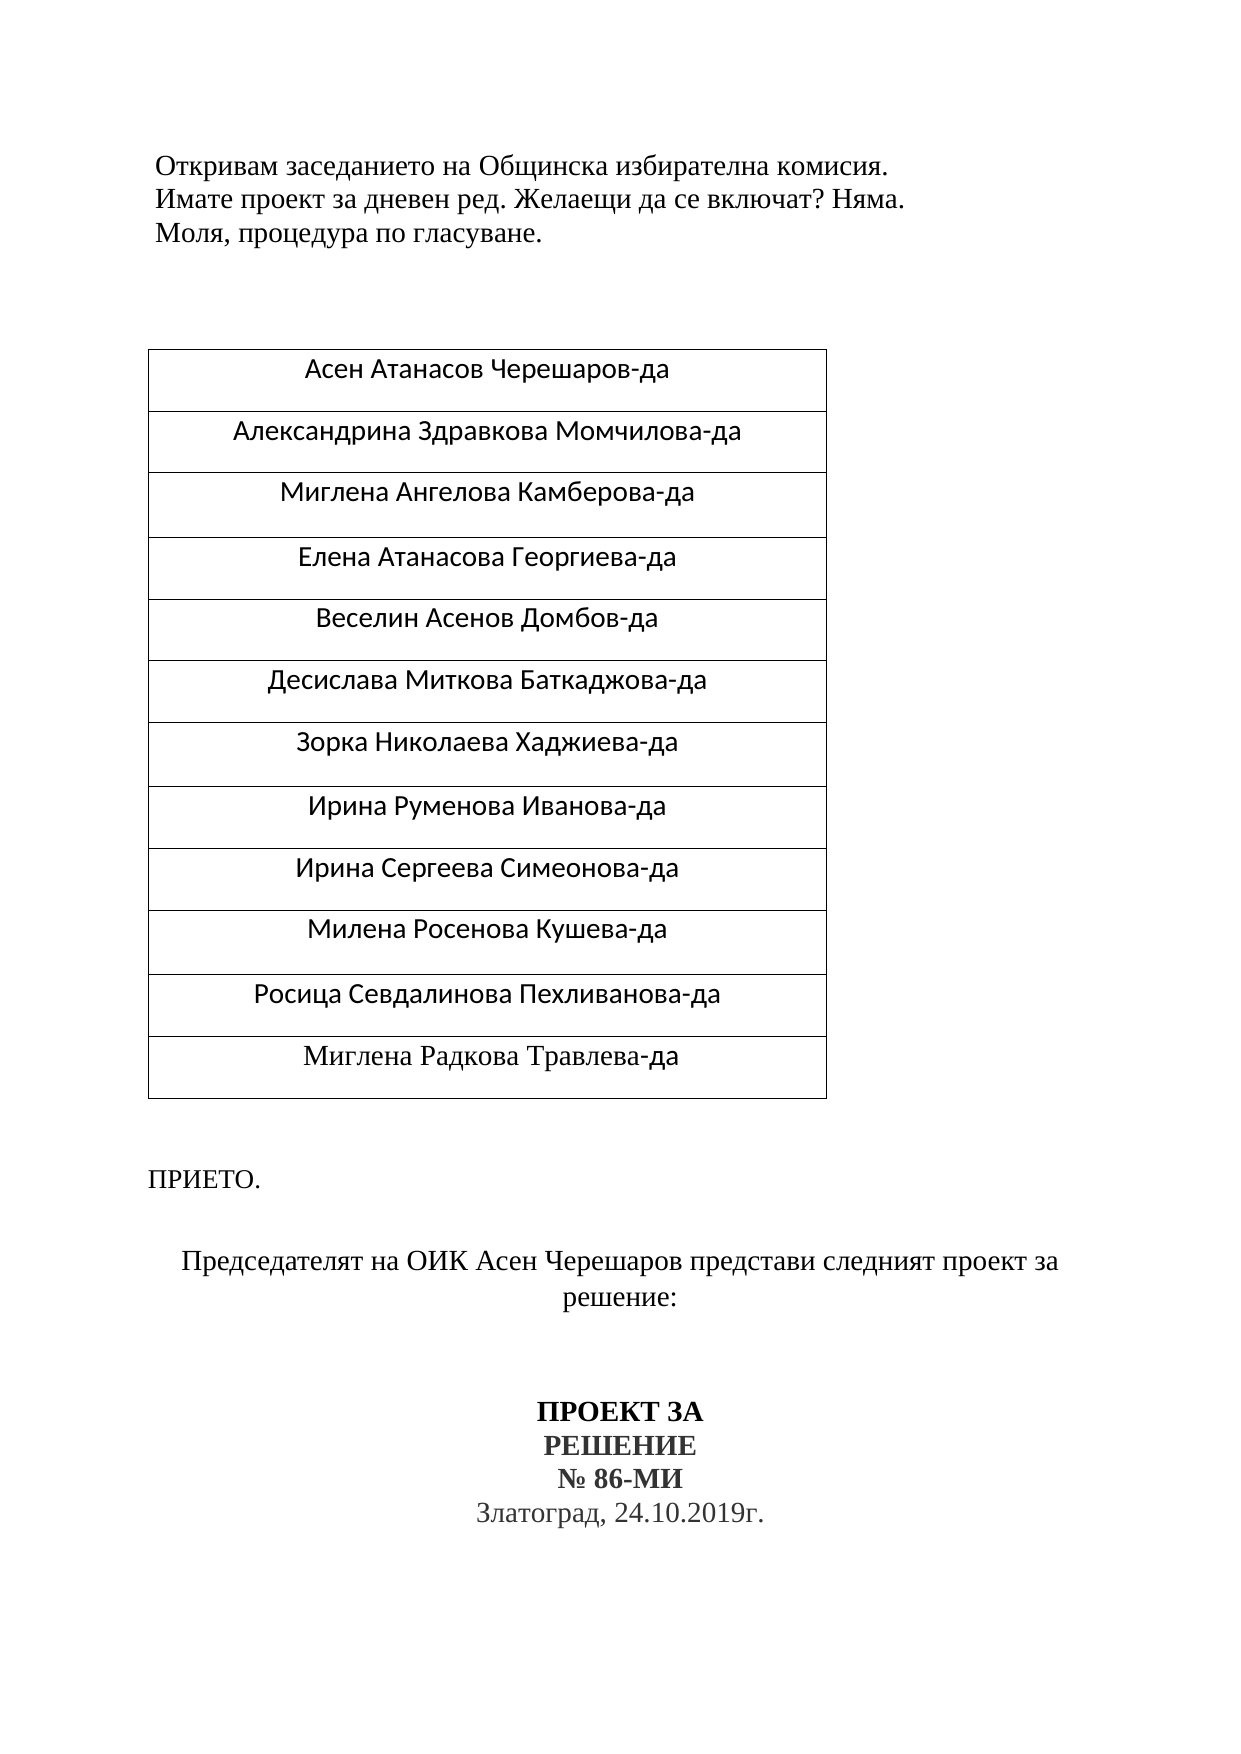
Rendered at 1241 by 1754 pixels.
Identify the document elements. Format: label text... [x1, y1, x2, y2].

table_cell Ирина Сергеева Симеонова-да [149, 849, 826, 909]
text Откривам заседанието на Общинска избирателна комисия. [148, 148, 1092, 181]
table_cell Миглена Ангелова Камберова-да [149, 473, 826, 537]
table_cell Зорка Николаева Хаджиева-да [149, 723, 826, 786]
table_cell Александрина Здравкова Момчилова-да [149, 412, 826, 472]
text ПРИЕТО. [148, 1163, 1092, 1194]
table_cell Милена Росенова Кушева-да [149, 911, 826, 974]
text Председателят на ОИК Асен Черешаров представи следният проект за решение: [148, 1243, 1092, 1313]
table_cell Веселин Асенов Домбов-да [149, 600, 826, 660]
table_header Асен Атанасов Черешаров-да [149, 350, 826, 411]
table_cell Елена Атанасова Георгиева-да [149, 538, 826, 598]
text РЕШЕНИЕ № 86-МИ Златоград, 24.10.2019г. [148, 1428, 1092, 1529]
table_cell Ирина Руменова Иванова-да [149, 787, 826, 848]
text Имате проект за дневен ред. Желаещи да се включат? Няма. [148, 181, 1092, 215]
text Моля, процедура по гласуване. [148, 215, 1092, 248]
table_cell Миглена Радкова Травлева-да [149, 1037, 826, 1097]
table_cell Росица Севдалинова Пехливанова-да [149, 975, 826, 1036]
text ПРОЕКТ ЗА [148, 1394, 1092, 1428]
table_cell Десислава Миткова Баткаджова-да [149, 661, 826, 722]
